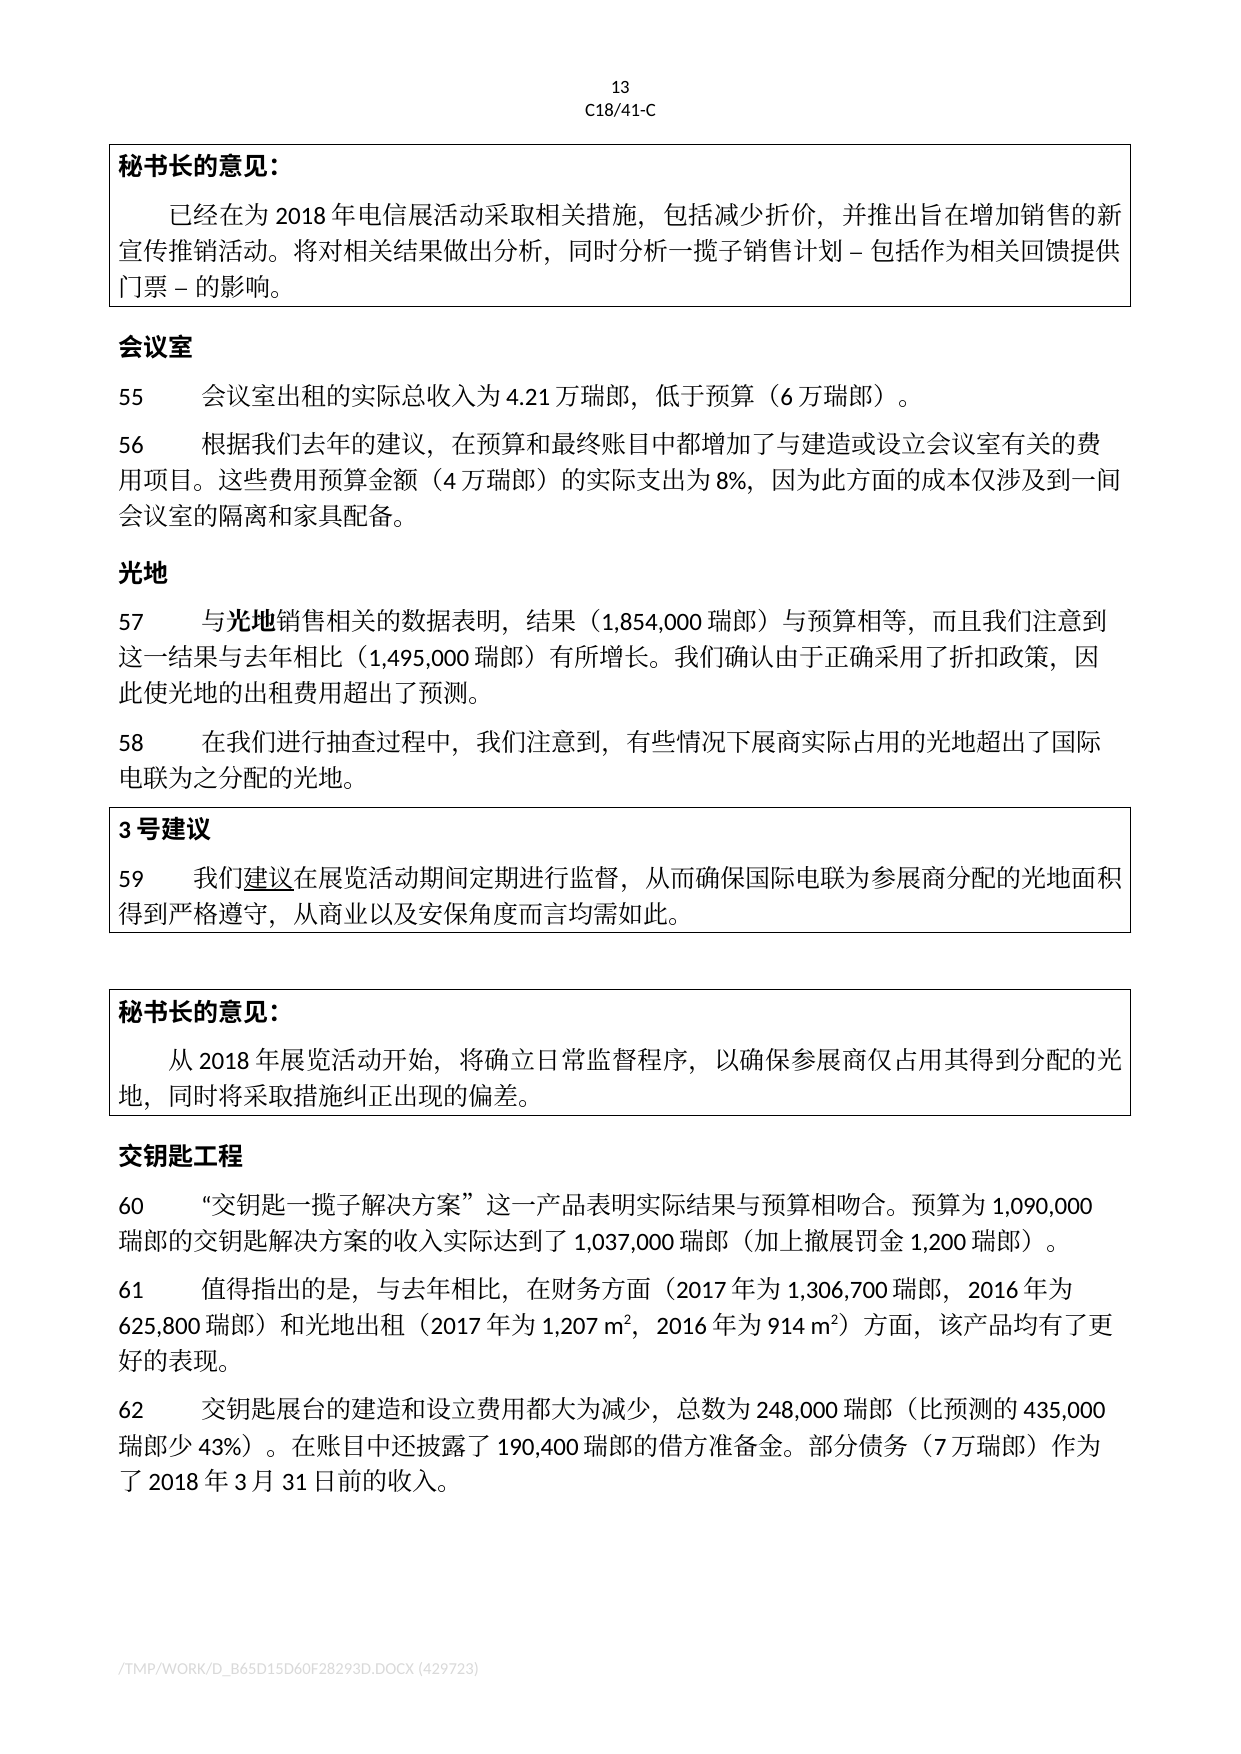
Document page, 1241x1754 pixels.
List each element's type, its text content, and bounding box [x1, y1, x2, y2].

text 从2018年展览活动开始，将确立日常监督程序，以确保参展商仅占用其得到分配的光地，同时将采取措施纠正出现的偏差。 [110, 1038, 1130, 1115]
list 3号建议 [110, 808, 1130, 846]
text 秘书长的意见： [110, 145, 1130, 183]
text 55 会议室出租的实际总收入为4.21万瑞郎，低于预算（6万瑞郎）。 [118, 376, 1122, 412]
text 59 我们建议在展览活动期间定期进行监督，从而确保国际电联为参展商分配的光地面积得到严格遵守，从商业以及安保角度而言均需如此。 [110, 855, 1130, 932]
text 58 在我们进行抽查过程中，我们注意到，有些情况下展商实际占用的光地超出了国际电联为之分配的光地。 [118, 722, 1122, 794]
subtitle 会议室 [118, 327, 1122, 364]
text 已经在为2018年电信展活动采取相关措施，包括减少折价，并推出旨在增加销售的新宣传推销活动。将对相关结果做出分析，同时分析一揽子销售计划 – 包括作为相关回馈提供门票 – 的影响。 [110, 192, 1130, 306]
text 56 根据我们去年的建议，在预算和最终账目中都增加了与建造或设立会议室有关的费用项目。这些费用预算金额（4万瑞郎）的实际支出为8%，因为此方面的成本仅涉及到一间会议室的隔离和家具配备。 [118, 424, 1122, 532]
text 秘书长的意见： [110, 990, 1130, 1028]
text 62 交钥匙展台的建造和设立费用都大为减少，总数为248,000瑞郎（比预测的435,000瑞郎少43%）。在账目中还披露了190,400瑞郎的借方准备金。部分债务（7万瑞郎）作为了2018年3月31日前的收入。 [118, 1390, 1122, 1498]
subtitle 交钥匙工程 [118, 1137, 1122, 1173]
text 61 值得指出的是，与去年相比，在财务方面（2017年为1,306,700瑞郎，2016年为625,800瑞郎）和光地出租（2017年为1,207 m2，2016年为914 m2）方面，该产品均有了更好的表现。 [118, 1270, 1122, 1378]
text 57 与光地销售相关的数据表明，结果（1,854,000瑞郎）与预算相等，而且我们注意到这一结果与去年相比（1,495,000瑞郎）有所增长。我们确认由于正确采用了折扣政策，因此使光地的出租费用超出了预测。 [118, 602, 1122, 710]
subtitle 光地 [118, 553, 1122, 589]
text 60 “交钥匙一揽子解决方案”这一产品表明实际结果与预算相吻合。预算为1,090,000瑞郎的交钥匙解决方案的收入实际达到了1,037,000瑞郎（加上撤展罚金1,200瑞郎）。 [118, 1186, 1122, 1257]
